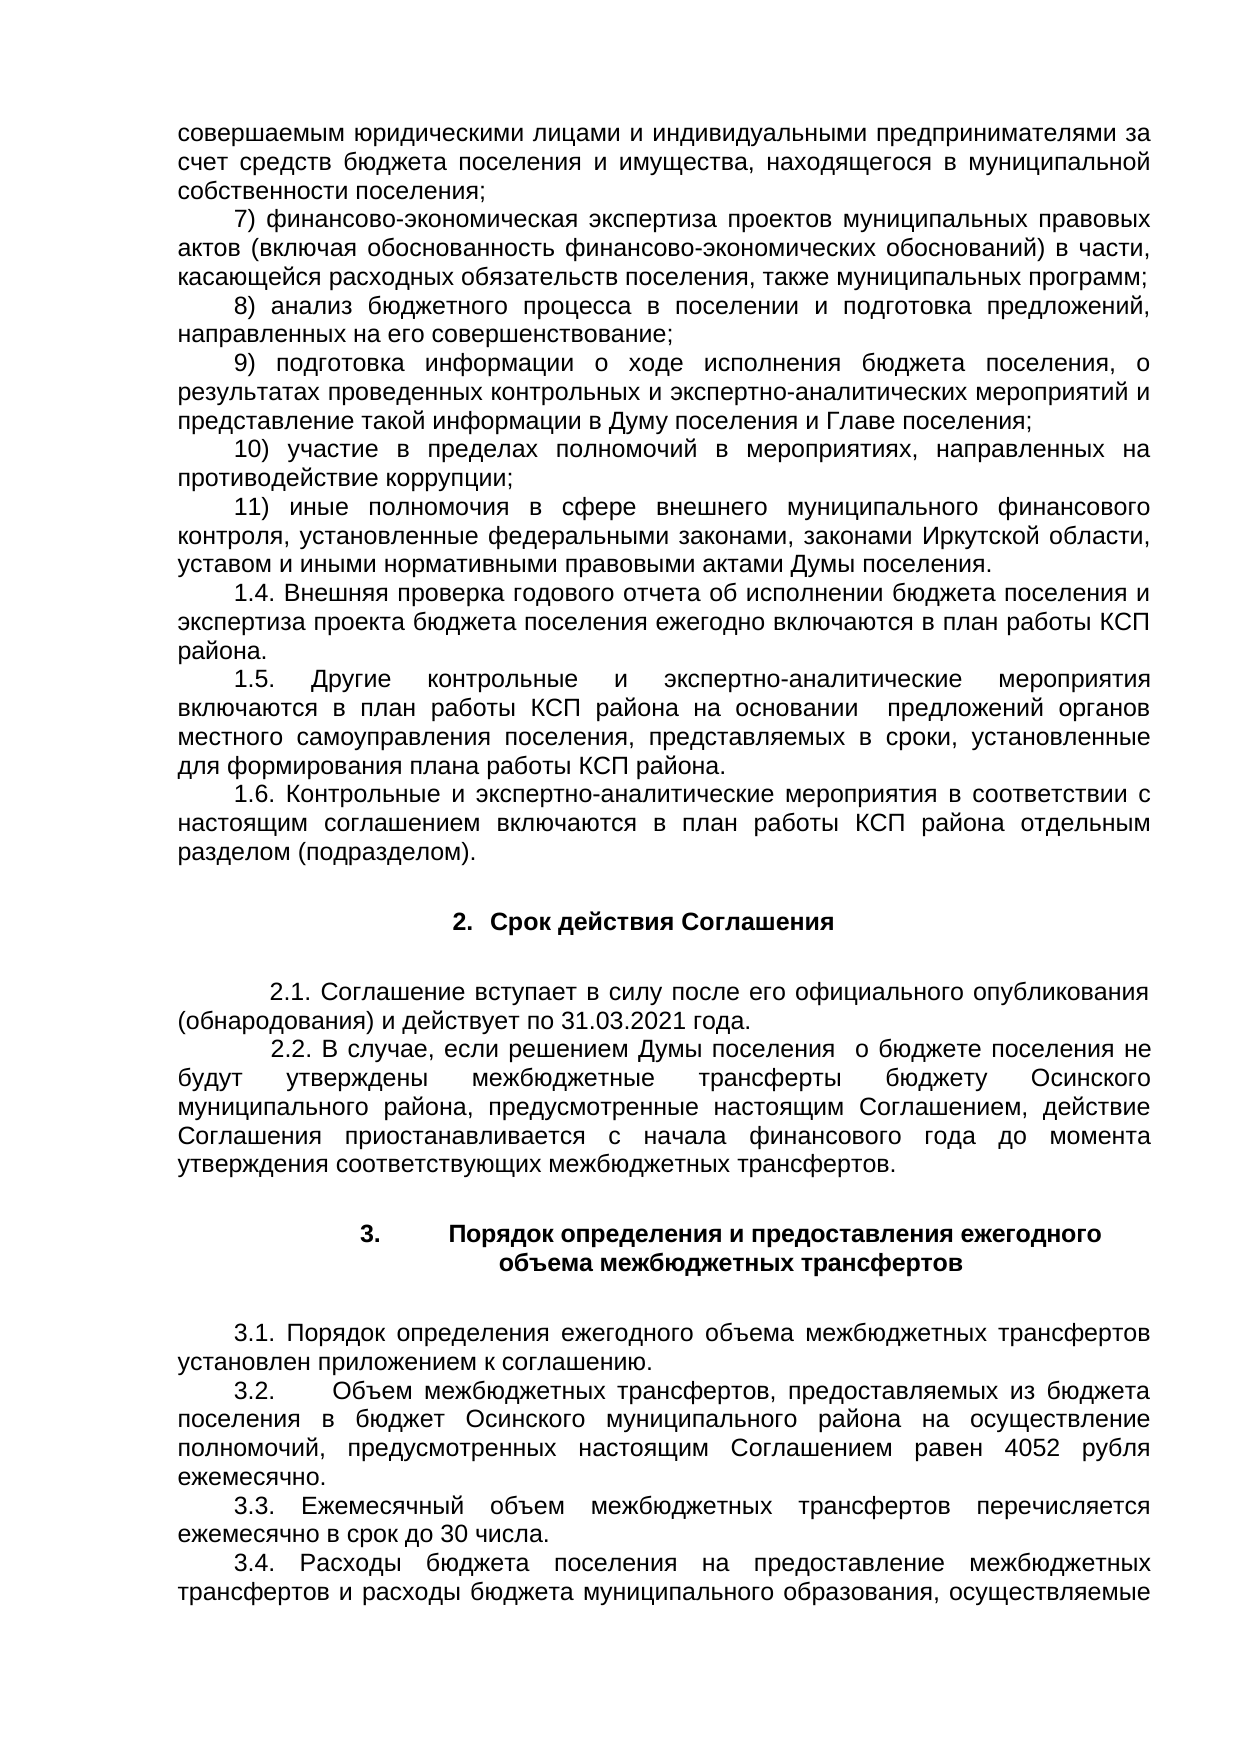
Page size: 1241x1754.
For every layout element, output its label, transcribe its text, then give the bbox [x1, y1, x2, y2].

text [177, 1548, 1152, 1606]
text 11) иные полномочия в сфере внешнего муниципального финансового контроля, установленные федеральными законами, законами Иркутской области, уставом и иными нормативными правовыми актами Думы поселения. [177, 492, 1152, 578]
text 2.1. Соглашение вступает в силу после его официального опубликования (обнародования) и действует по 31.03.2021 года. [177, 977, 1152, 1034]
text 1.6. Контрольные и экспертно-аналитические мероприятия в соответствии с настоящим соглашением включаются в план работы КСП района отдельным разделом (подразделом). [177, 779, 1152, 866]
text 1.4. Внешняя проверка годового отчета об исполнении бюджета поселения и экспертиза проекта бюджета поселения ежегодно включаются в план работы КСП района. [177, 578, 1152, 664]
text 3.3. Ежемесячный объем межбюджетных трансфертов перечисляется ежемесячно в срок до 30 числа. [177, 1491, 1152, 1548]
text 3.1. Порядок определения ежегодного объема межбюджетных трансфертов установлен приложением к соглашению. [177, 1318, 1152, 1376]
text 8) анализ бюджетного процесса в поселении и подготовка предложений, направленных на его совершенствование; [177, 291, 1152, 348]
text 3.2. Объем межбюджетных трансфертов, предоставляемых из бюджета поселения в бюджет Осинского муниципального района на осуществление полномочий, предусмотренных настоящим Соглашением равен 4052 рубля ежемесячно. [177, 1376, 1152, 1491]
text 9) подготовка информации о ходе исполнения бюджета поселения, о результатах проведенных контрольных и экспертно-аналитических мероприятий и представление такой информации в Думу поселения и Главе поселения; [177, 348, 1152, 434]
text 7) финансово-экономическая экспертиза проектов муниципальных правовых актов (включая обоснованность финансово-экономических обоснований) в части, касающейся расходных обязательств поселения, также муниципальных программ; [177, 204, 1152, 291]
text 1.5. Другие контрольные и экспертно-аналитические мероприятия включаются в план работы КСП района на основании предложений органов местного самоуправления поселения, представляемых в сроки, установленные для формирования плана работы КСП района. [177, 664, 1152, 779]
list Порядок определения и предоставления ежегодного объема межбюджетных трансфертов [310, 1219, 1152, 1277]
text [177, 118, 1152, 204]
text 10) участие в пределах полномочий в мероприятиях, направленных на противодействие коррупции; [177, 434, 1152, 492]
text 2.2. В случае, если решением Думы поселения о бюджете поселения не будут утверждены межбюджетные трансферты бюджету Осинского муниципального района, предусмотренные настоящим Соглашением, действие Соглашения приостанавливается с начала финансового года до момента утверждения соответствующих межбюджетных трансфертов. [177, 1034, 1152, 1178]
list Срок действия Соглашения [452, 907, 1152, 936]
